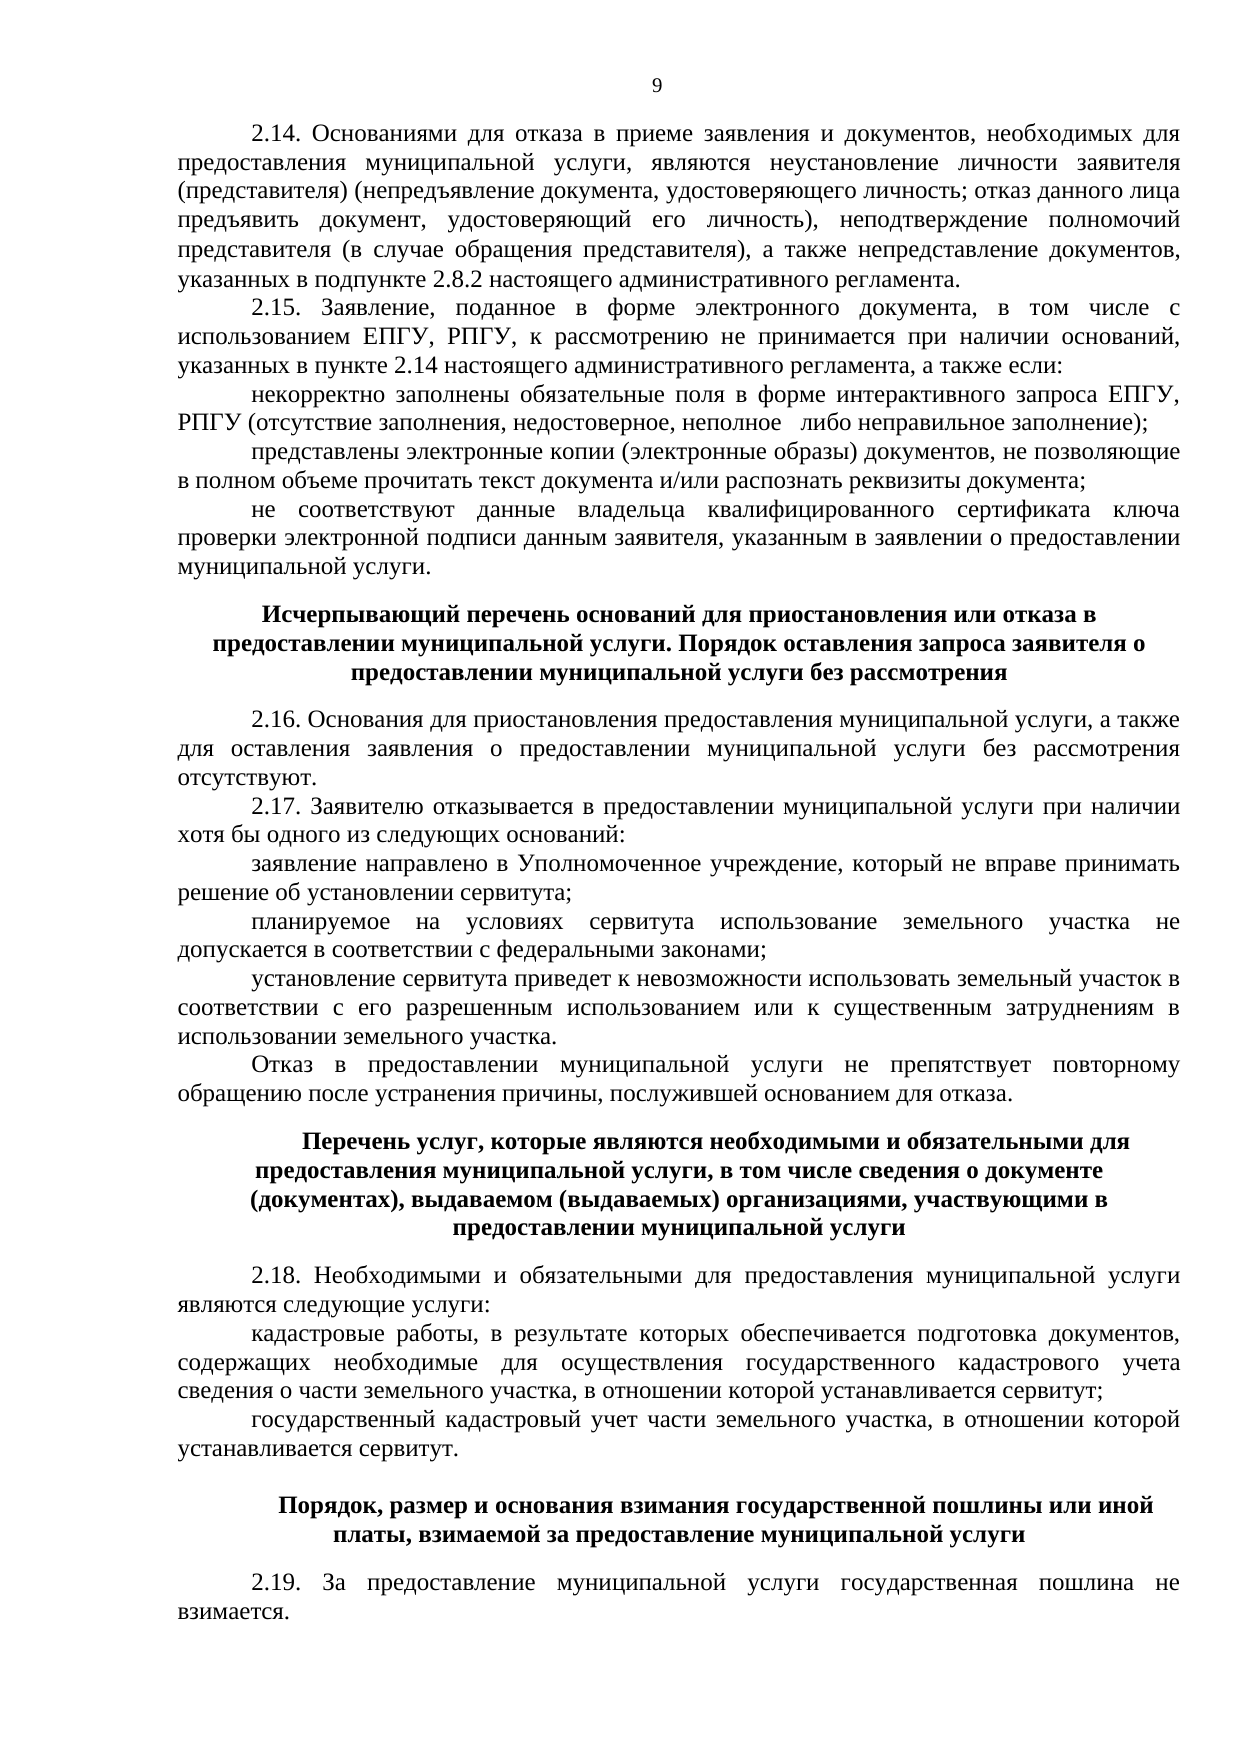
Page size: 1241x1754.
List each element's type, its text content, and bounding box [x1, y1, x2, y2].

text представлены электронные копии (электронные образы) документов, не позволяющие в полном объеме прочитать текст документа и/или распознать реквизиты документа; [177, 436, 1181, 494]
text кадастровые работы, в результате которых обеспечивается подготовка документов, содержащих необходимые для осуществления государственного кадастрового учета сведения о части земельного участка, в отношении которой устанавливается сервитут; [177, 1318, 1181, 1404]
text некорректно заполнены обязательные поля в форме интерактивного запроса ЕПГУ, РПГУ (отсутствие заполнения, недостоверное, неполное либо неправильное заполнение); [177, 379, 1181, 436]
text 2.18. Необходимыми и обязательными для предоставления муниципальной услуги являются следующие услуги: [177, 1260, 1181, 1318]
text Порядок, размер и основания взимания государственной пошлины или иной платы, взимаемой за предоставление муниципальной услуги [177, 1490, 1181, 1548]
text государственный кадастровый учет части земельного участка, в отношении которой устанавливается сервитут. [177, 1404, 1181, 1462]
text 2.19. За предоставление муниципальной услуги государственная пошлина не взимается. [177, 1567, 1181, 1624]
text не соответствуют данные владельца квалифицированного сертификата ключа проверки электронной подписи данным заявителя, указанным в заявлении о предоставлении муниципальной услуги. [177, 494, 1181, 580]
text Перечень услуг, которые являются необходимыми и обязательными для предоставления муниципальной услуги, в том числе сведения о документе (документах), выдаваемом (выдаваемых) организациями, участвующими в предоставлении муниципальной услуги [177, 1126, 1181, 1241]
text 2.16. Основания для приостановления предоставления муниципальной услуги, а также для оставления заявления о предоставлении муниципальной услуги без рассмотрения отсутствуют. [177, 704, 1181, 791]
text 2.14. Основаниями для отказа в приеме заявления и документов, необходимых для предоставления муниципальной услуги, являются неустановление личности заявителя (представителя) (непредъявление документа, удостоверяющего личность; отказ данного лица предъявить документ, удостоверяющий его личность), неподтверждение полномочий представителя (в случае обращения представителя), а также непредставление документов, указанных в подпункте 2.8.2 настоящего административного регламента. [177, 118, 1181, 292]
text Отказ в предоставлении муниципальной услуги не препятствует повторному обращению после устранения причины, послужившей основанием для отказа. [177, 1049, 1181, 1107]
text планируемое на условиях сервитута использование земельного участка не допускается в соответствии с федеральными законами; [177, 906, 1181, 963]
text Исчерпывающий перечень оснований для приостановления или отказа в предоставлении муниципальной услуги. Порядок оставления запроса заявителя о предоставлении муниципальной услуги без рассмотрения [177, 599, 1181, 685]
text заявление направлено в Уполномоченное учреждение, который не вправе принимать решение об установлении сервитута; [177, 848, 1181, 906]
text 2.17. Заявителю отказывается в предоставлении муниципальной услуги при наличии хотя бы одного из следующих оснований: [177, 791, 1181, 848]
text установление сервитута приведет к невозможности использовать земельный участок в соответствии с его разрешенным использованием или к существенным затруднениям в использовании земельного участка. [177, 963, 1181, 1049]
text 2.15. Заявление, поданное в форме электронного документа, в том числе с использованием ЕПГУ, РПГУ, к рассмотрению не принимается при наличии оснований, указанных в пункте 2.14 настоящего административного регламента, а также если: [177, 292, 1181, 379]
